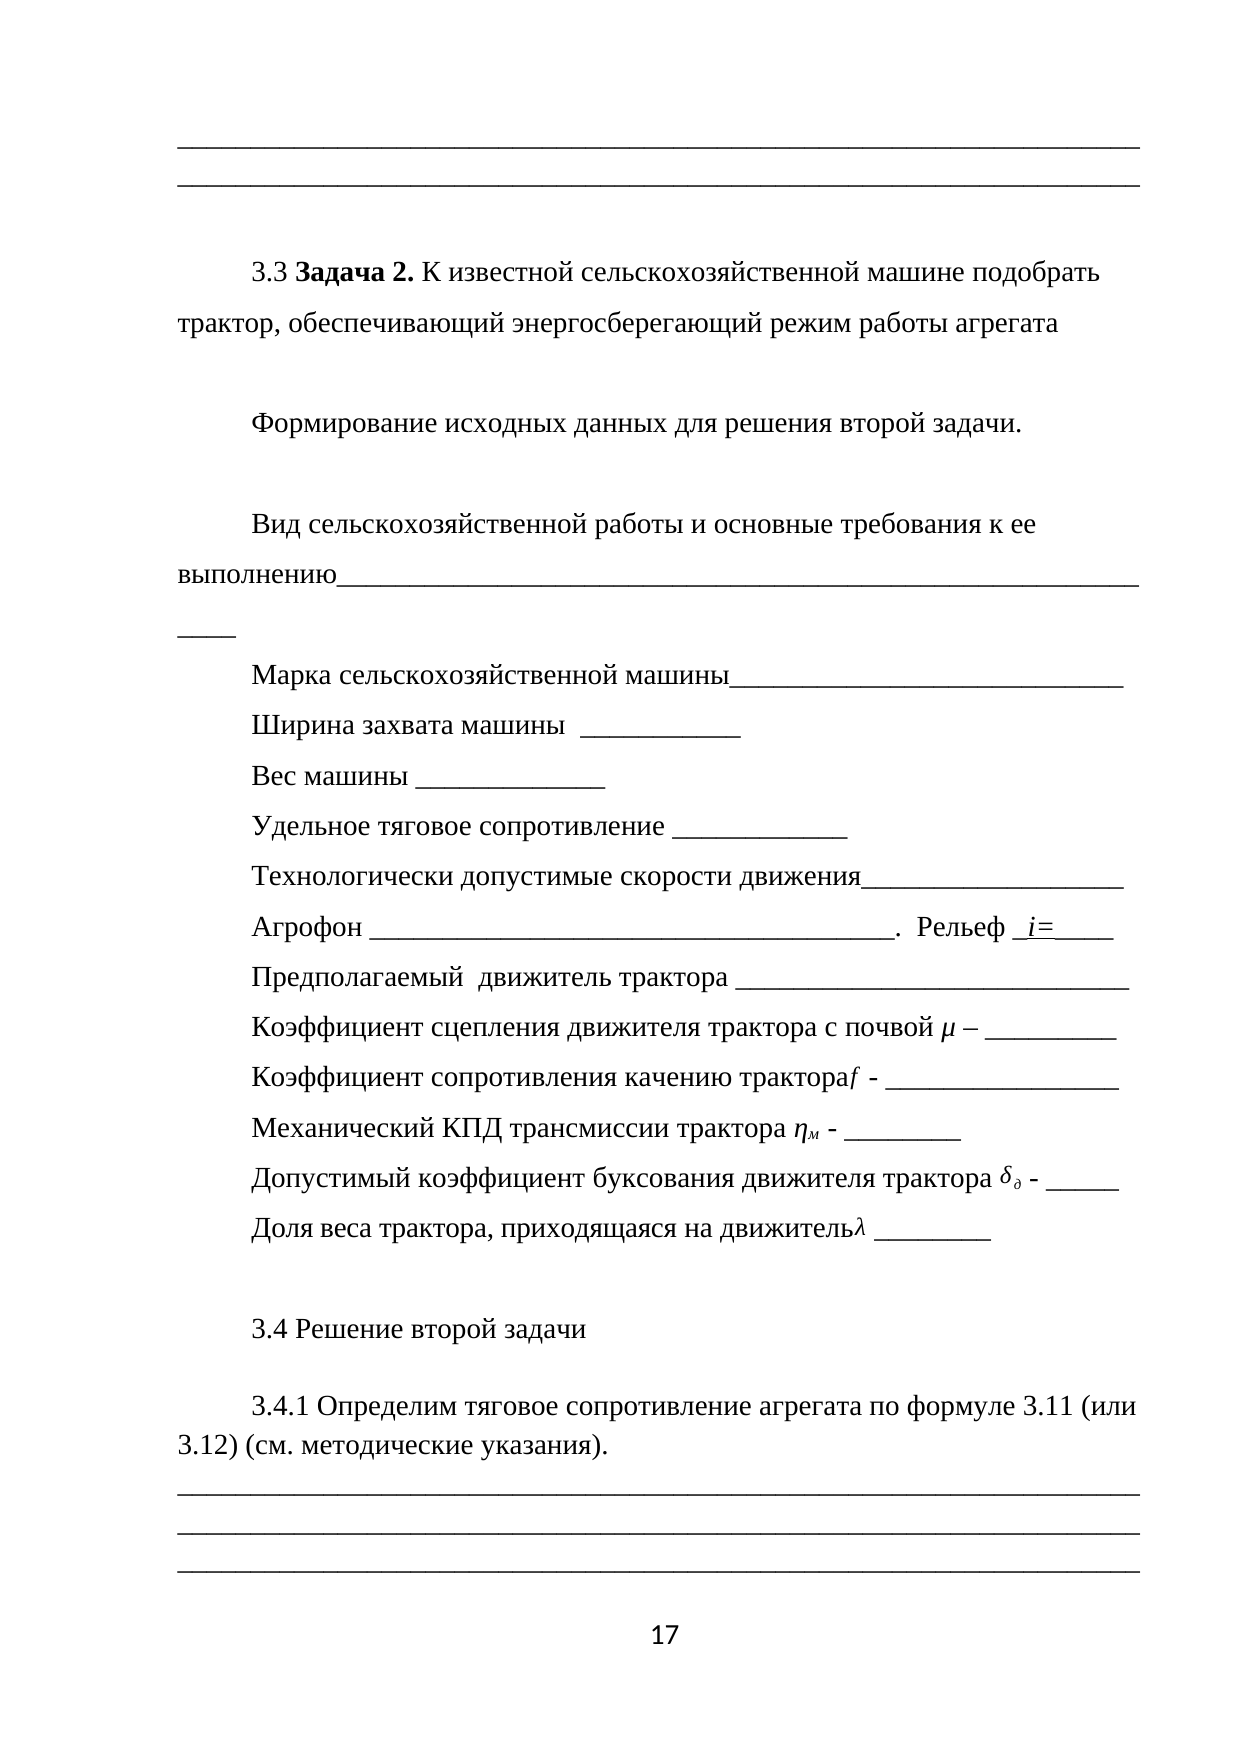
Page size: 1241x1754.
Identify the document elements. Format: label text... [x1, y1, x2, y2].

text 3.4.1 Определим тяговое сопротивление агрегата по формуле 3.11 (или 3.12) (см. методические указания). ______________________________________________________________________________________________________________________________________________________________________________________________________ [177, 1388, 1152, 1576]
list Формирование исходных данных для решения второй задачи. [177, 406, 1152, 439]
list Технологически допустимые скорости движения__________________ [177, 858, 1152, 892]
text Доля веса трактора, приходящаяся на движитель ________ [177, 1211, 1152, 1244]
list Вид сельскохозяйственной работы и основные требования к ее выполнению___________________________________________________________ [177, 506, 1152, 640]
text Механический КПД трансмиссии трактора ηм - ________ [177, 1110, 1152, 1143]
list Предполагаемый движитель трактора ___________________________ [177, 959, 1152, 992]
list Агрофон ____________________________________. Рельеф _i=____ [177, 909, 1152, 942]
text Допустимый коэффициент буксования движителя трактора - _____ [177, 1160, 1152, 1194]
list Ширина захвата машины ___________ [177, 707, 1152, 741]
list Вес машины _____________ [177, 758, 1152, 791]
list Удельное тяговое сопротивление ____________ [177, 808, 1152, 842]
text 3.4 Решение второй задачи [177, 1311, 1152, 1345]
list Коэффициент сопротивления качению трактора - ________________ [177, 1059, 1152, 1093]
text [177, 118, 1152, 190]
list Марка сельскохозяйственной машины___________________________ [177, 657, 1152, 691]
list 3.3 Задача 2. К известной сельскохозяйственной машине подобрать трактор, обеспечивающий энергосберегающий режим работы агрегата [177, 254, 1152, 338]
list Коэффициент сцепления движителя трактора с почвой μ – _________ [177, 1009, 1152, 1043]
